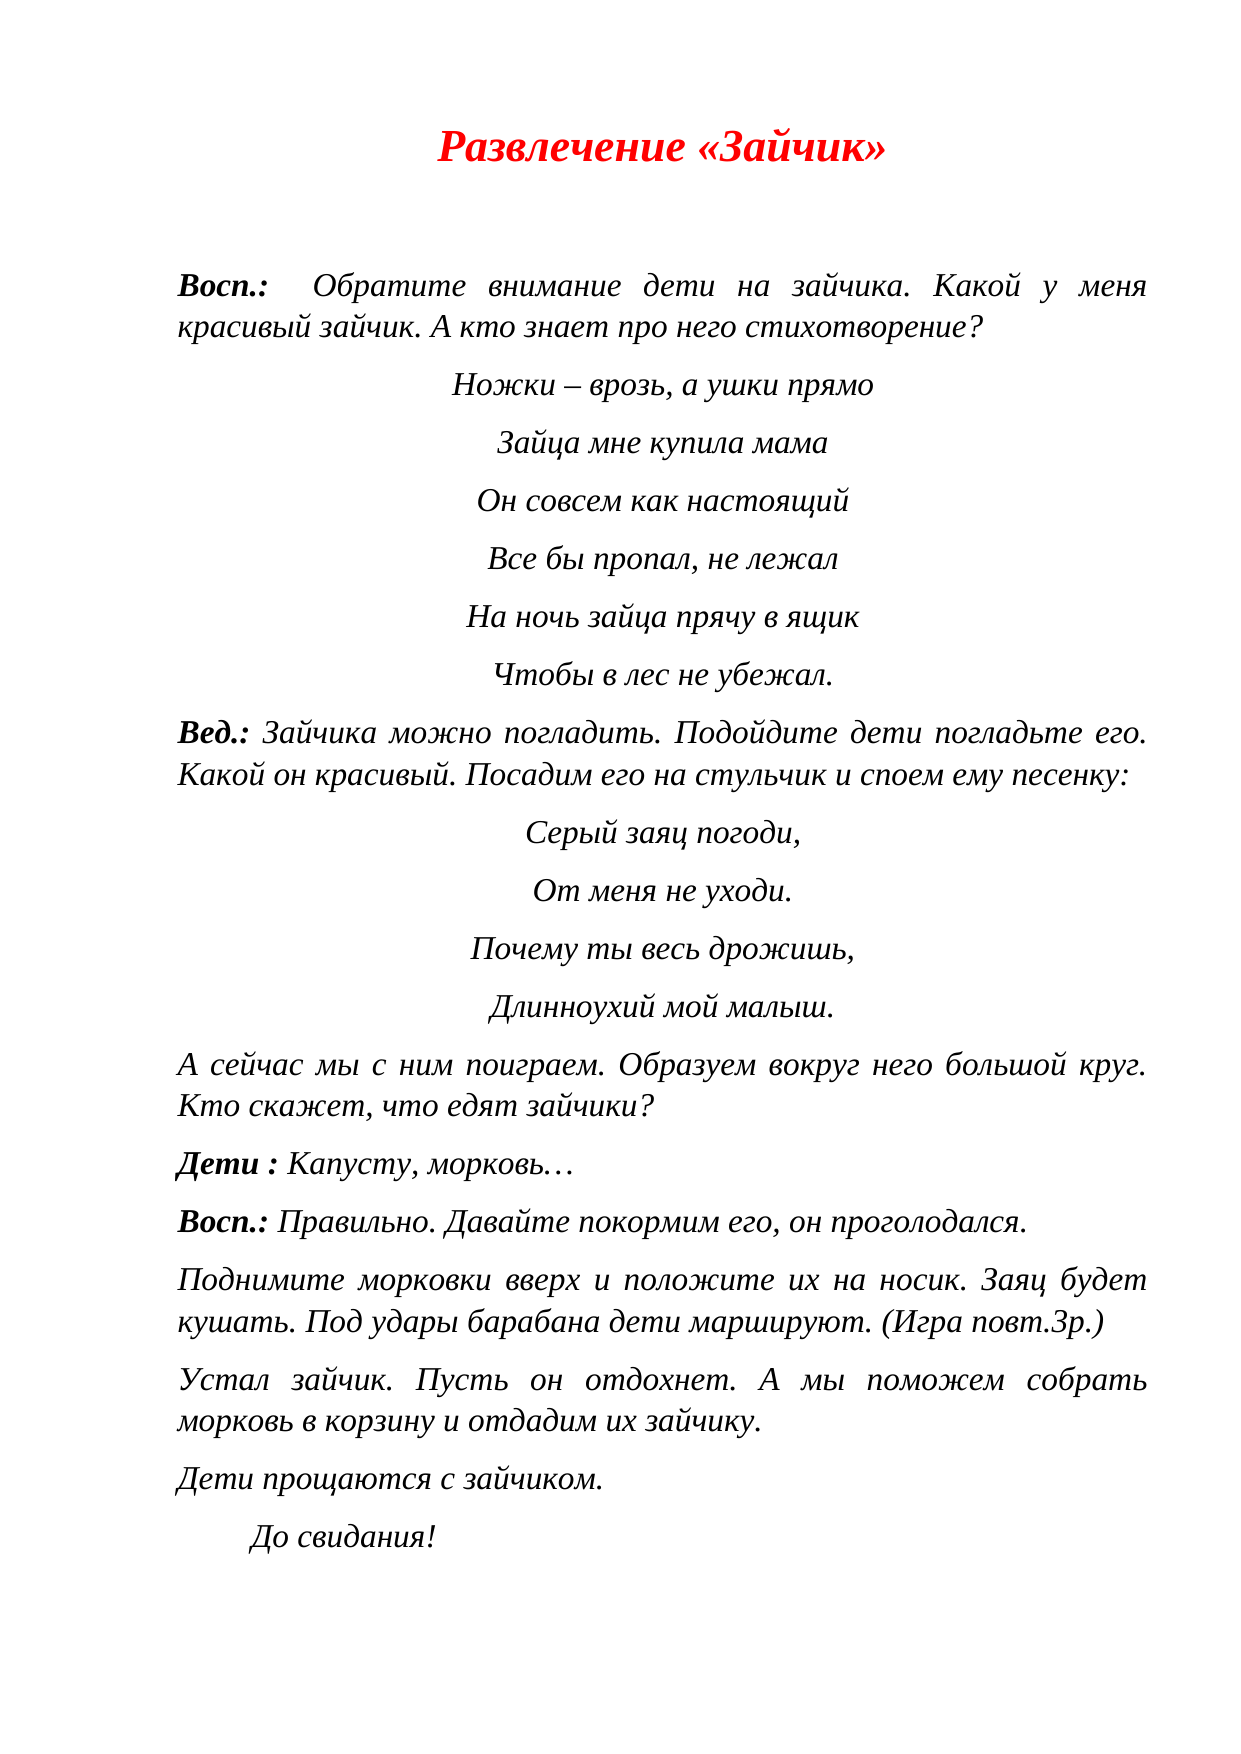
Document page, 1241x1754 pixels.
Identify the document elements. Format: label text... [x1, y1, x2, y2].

text Все бы пропал, не лежал [177, 539, 1152, 577]
text От меня не уходи. [177, 870, 1152, 908]
text Ножки – врозь, а ушки прямо [177, 364, 1152, 403]
text А сейчас мы с ним поиграем. Образуем вокруг него большой круг. Кто скажет, что едят зайчики? [177, 1044, 1152, 1124]
text Чтобы в лес не убежал. [177, 655, 1152, 693]
text Зайца мне купила мама [177, 423, 1152, 461]
text Поднимите морковки вверх и положите их на носик. Заяц будет кушать. Под удары барабана дети маршируют. (Игра повт.3р.) [177, 1259, 1152, 1339]
text Дети прощаются с зайчиком. [177, 1458, 1152, 1497]
text Он совсем как настоящий [177, 481, 1152, 519]
text Восп.: Обратите внимание дети на зайчика. Какой у меня красивый зайчик. А кто знает про него стихотворение? [177, 265, 1152, 345]
text Вед.: Зайчика можно погладить. Подойдите дети погладьте его. Какой он красивый. Посадим его на стульчик и споем ему песенку: [177, 713, 1152, 792]
text Дети : Капусту, морковь… [177, 1143, 1152, 1182]
text Серый заяц погоди, [177, 812, 1152, 850]
text Устал зайчик. Пусть он отдохнет. А мы поможем собрать морковь в корзину и отдадим их зайчику. [177, 1359, 1152, 1439]
text Восп.: Правильно. Давайте покормим его, он проголодался. [177, 1202, 1152, 1240]
text Длинноухий мой малыш. [177, 986, 1152, 1024]
text На ночь зайца прячу в ящик [177, 597, 1152, 635]
text До свидания! [177, 1516, 1152, 1555]
text Развлечение «Зайчик» [177, 118, 1152, 171]
text Почему ты весь дрожишь, [177, 928, 1152, 966]
